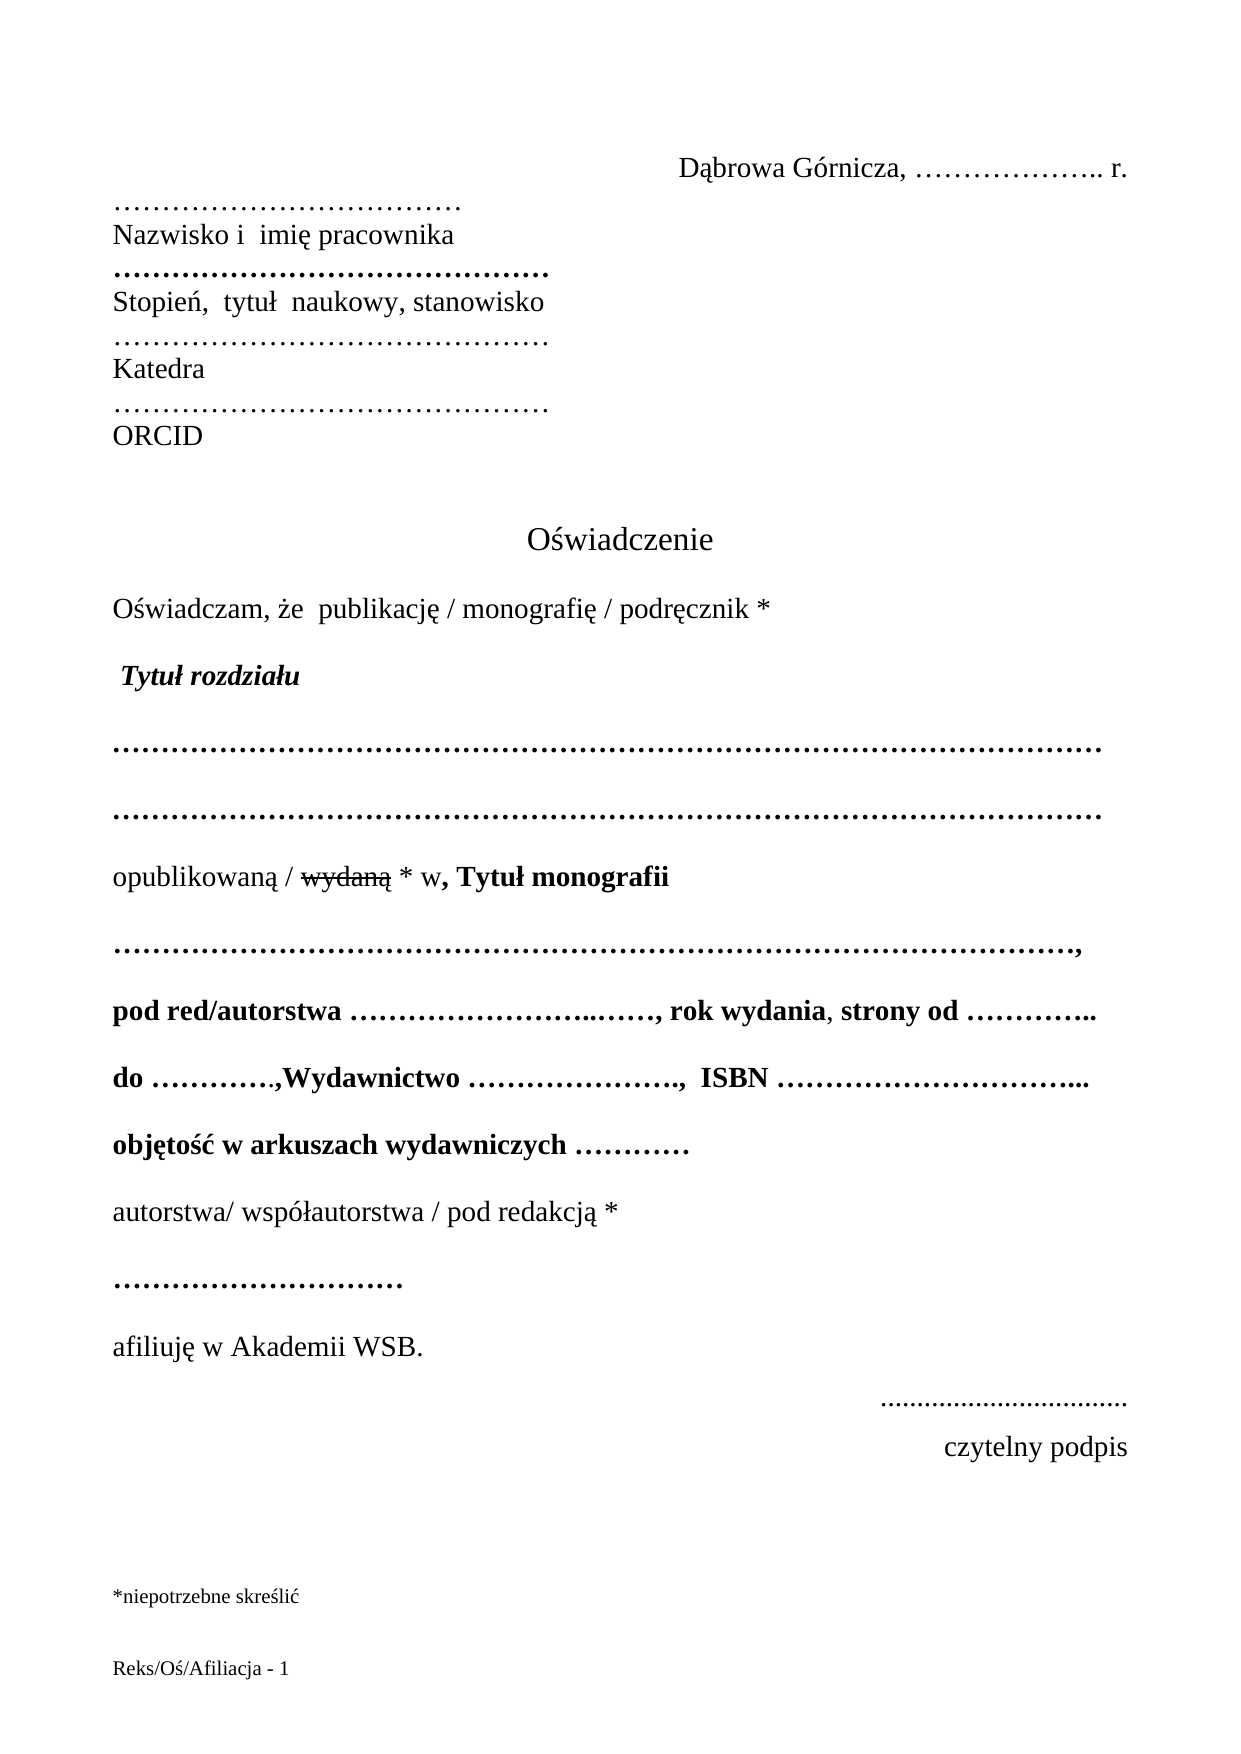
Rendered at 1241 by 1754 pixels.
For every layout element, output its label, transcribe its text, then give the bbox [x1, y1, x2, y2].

text Oświadczenie [112, 519, 1128, 557]
text ……………………………………… [112, 385, 1128, 418]
text autorstwa/ współautorstwa / pod redakcją * [112, 1194, 1128, 1228]
text ORCID [112, 418, 1128, 452]
text Dąbrowa Górnicza, ………………..r. [112, 150, 1128, 183]
text ………………………… [112, 1262, 1128, 1295]
text ……………………………………… [112, 318, 1128, 351]
text Katedra [112, 351, 1128, 385]
text ……………………………………… [112, 251, 1128, 284]
text Stopień, tytuł naukowy, stanowisko [112, 284, 1128, 318]
text Oświadczam, że publikację / monografię / podręcznik * Tytuł rozdziału …………………………………………………………………………………………………………………………………………………………………………………… [112, 591, 1128, 826]
text afiliuję w Akademii WSB. [112, 1329, 1128, 1362]
text ……………………………… [112, 183, 1128, 217]
text Nazwisko i imię pracownika [112, 217, 1128, 251]
text .................................. czytelny podpis [112, 1379, 1128, 1463]
text opublikowaną / wydaną * w, Tytuł monografii ………………………………………………………………………………………, pod red/autorstwa ……………………..……, rok wydania, strony od ………….. do ………….,Wydawnictwo …………………., ISBN …………………………... objętość w arkuszach wydawniczych ………… [112, 859, 1128, 1161]
